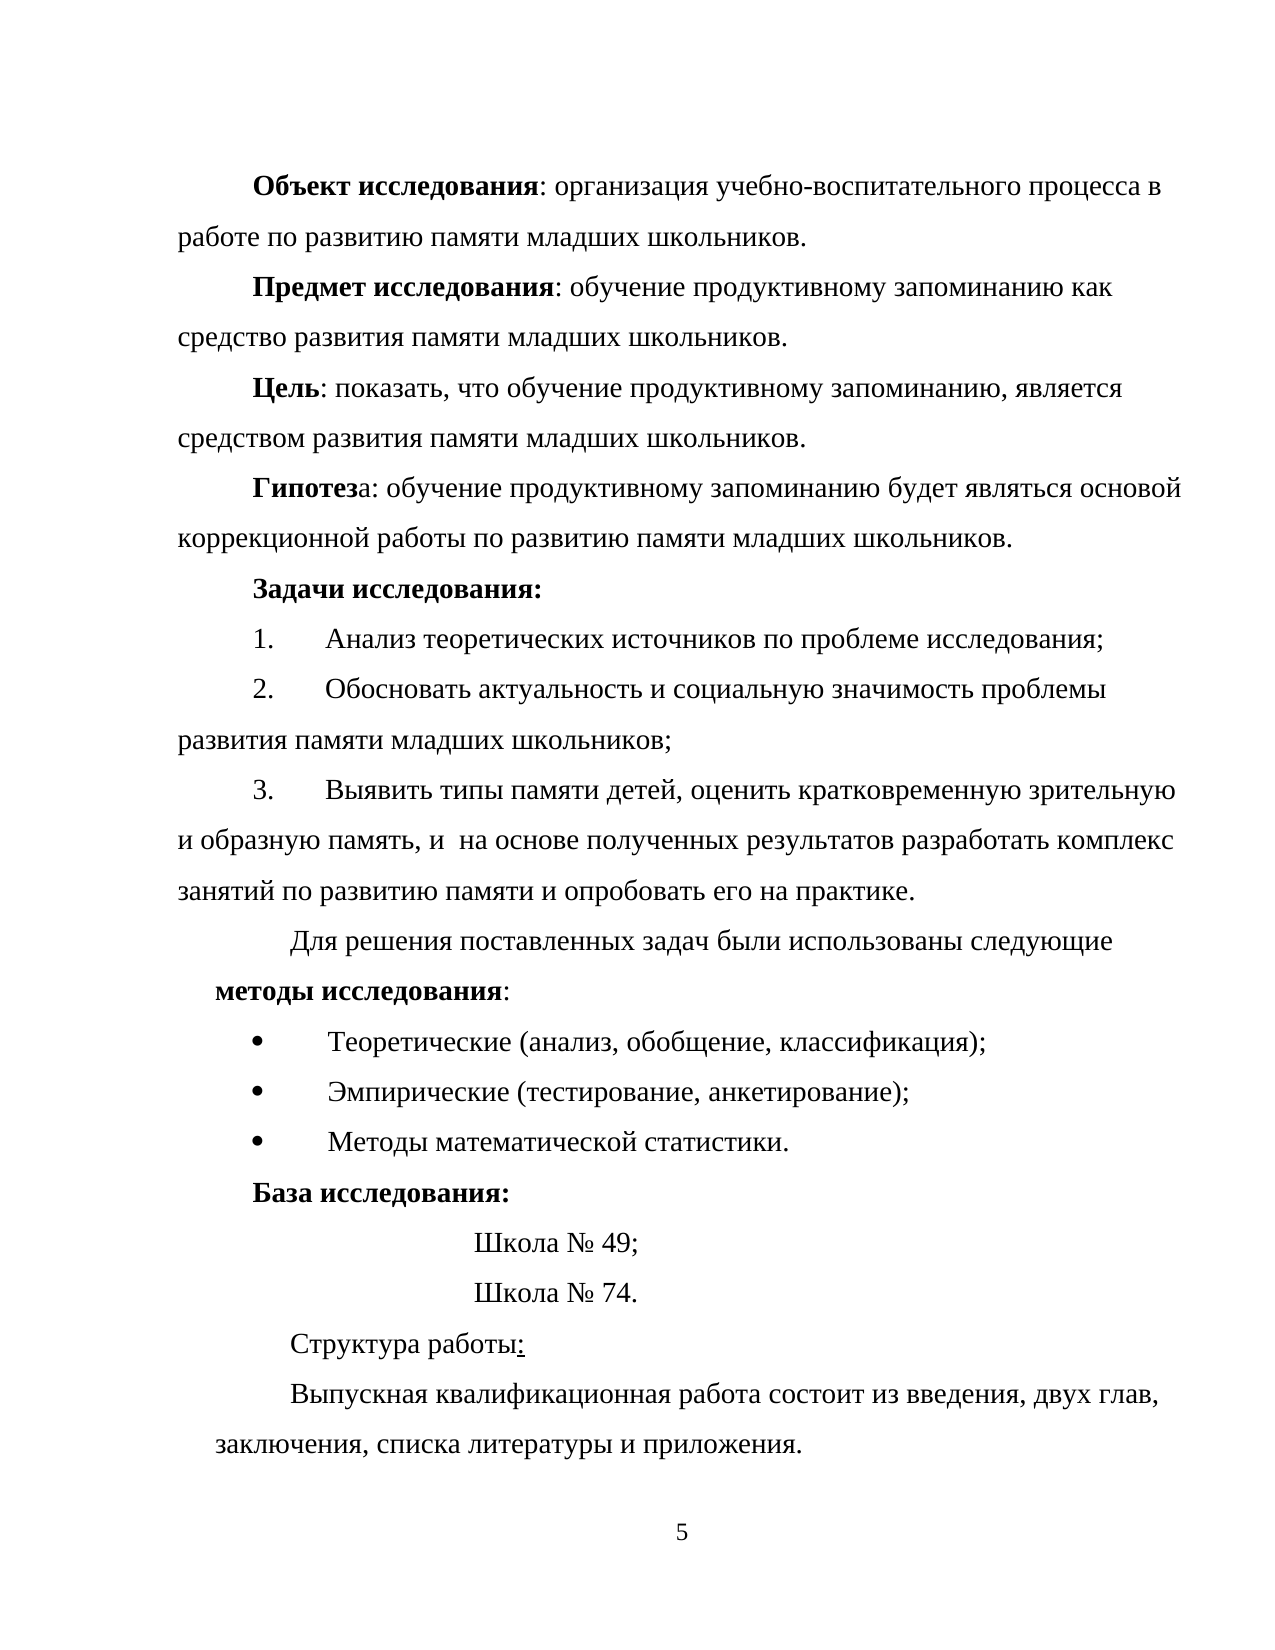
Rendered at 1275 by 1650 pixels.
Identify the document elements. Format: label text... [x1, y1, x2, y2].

list Теоретические (анализ, обобщение, классификация); [177, 1024, 1186, 1057]
list Эмпирические (тестирование, анкетирование); [177, 1074, 1186, 1108]
text Для решения поставленных задач были использованы следующие методы исследования: [215, 923, 1186, 1007]
text Выпускная квалификационная работа состоит из введения, двух глав, заключения, списка литературы и приложения. [215, 1376, 1186, 1460]
list Методы математической статистики. [177, 1124, 1186, 1158]
text Объект исследования: организация учебно-воспитательного процесса в работе по развитию памяти младших школьников. [177, 168, 1186, 252]
text Школа № 49; [398, 1225, 1186, 1259]
text Предмет исследования: обучение продуктивному запоминанию как средство развития памяти младших школьников. [177, 269, 1186, 353]
text Гипотеза: обучение продуктивному запоминанию будет являться основой коррекционной работы по развитию памяти младших школьников. [177, 470, 1186, 554]
list Анализ теоретических источников по проблеме исследования; [177, 621, 1186, 655]
text Школа № 74. [398, 1276, 1186, 1309]
text Структура работы: [215, 1326, 1186, 1359]
list Обосновать актуальность и социальную значимость проблемы развития памяти младших школьников; [177, 672, 1186, 755]
text База исследования: [177, 1175, 1186, 1208]
text Задачи исследования: [177, 571, 1186, 604]
list Выявить типы памяти детей, оценить кратковременную зрительную и образную память, и на основе полученных результатов разработать комплекс занятий по развитию памяти и опробовать его на практике. [177, 772, 1186, 906]
text Цель: показать, что обучение продуктивному запоминанию, является средством развития памяти младших школьников. [177, 370, 1186, 453]
